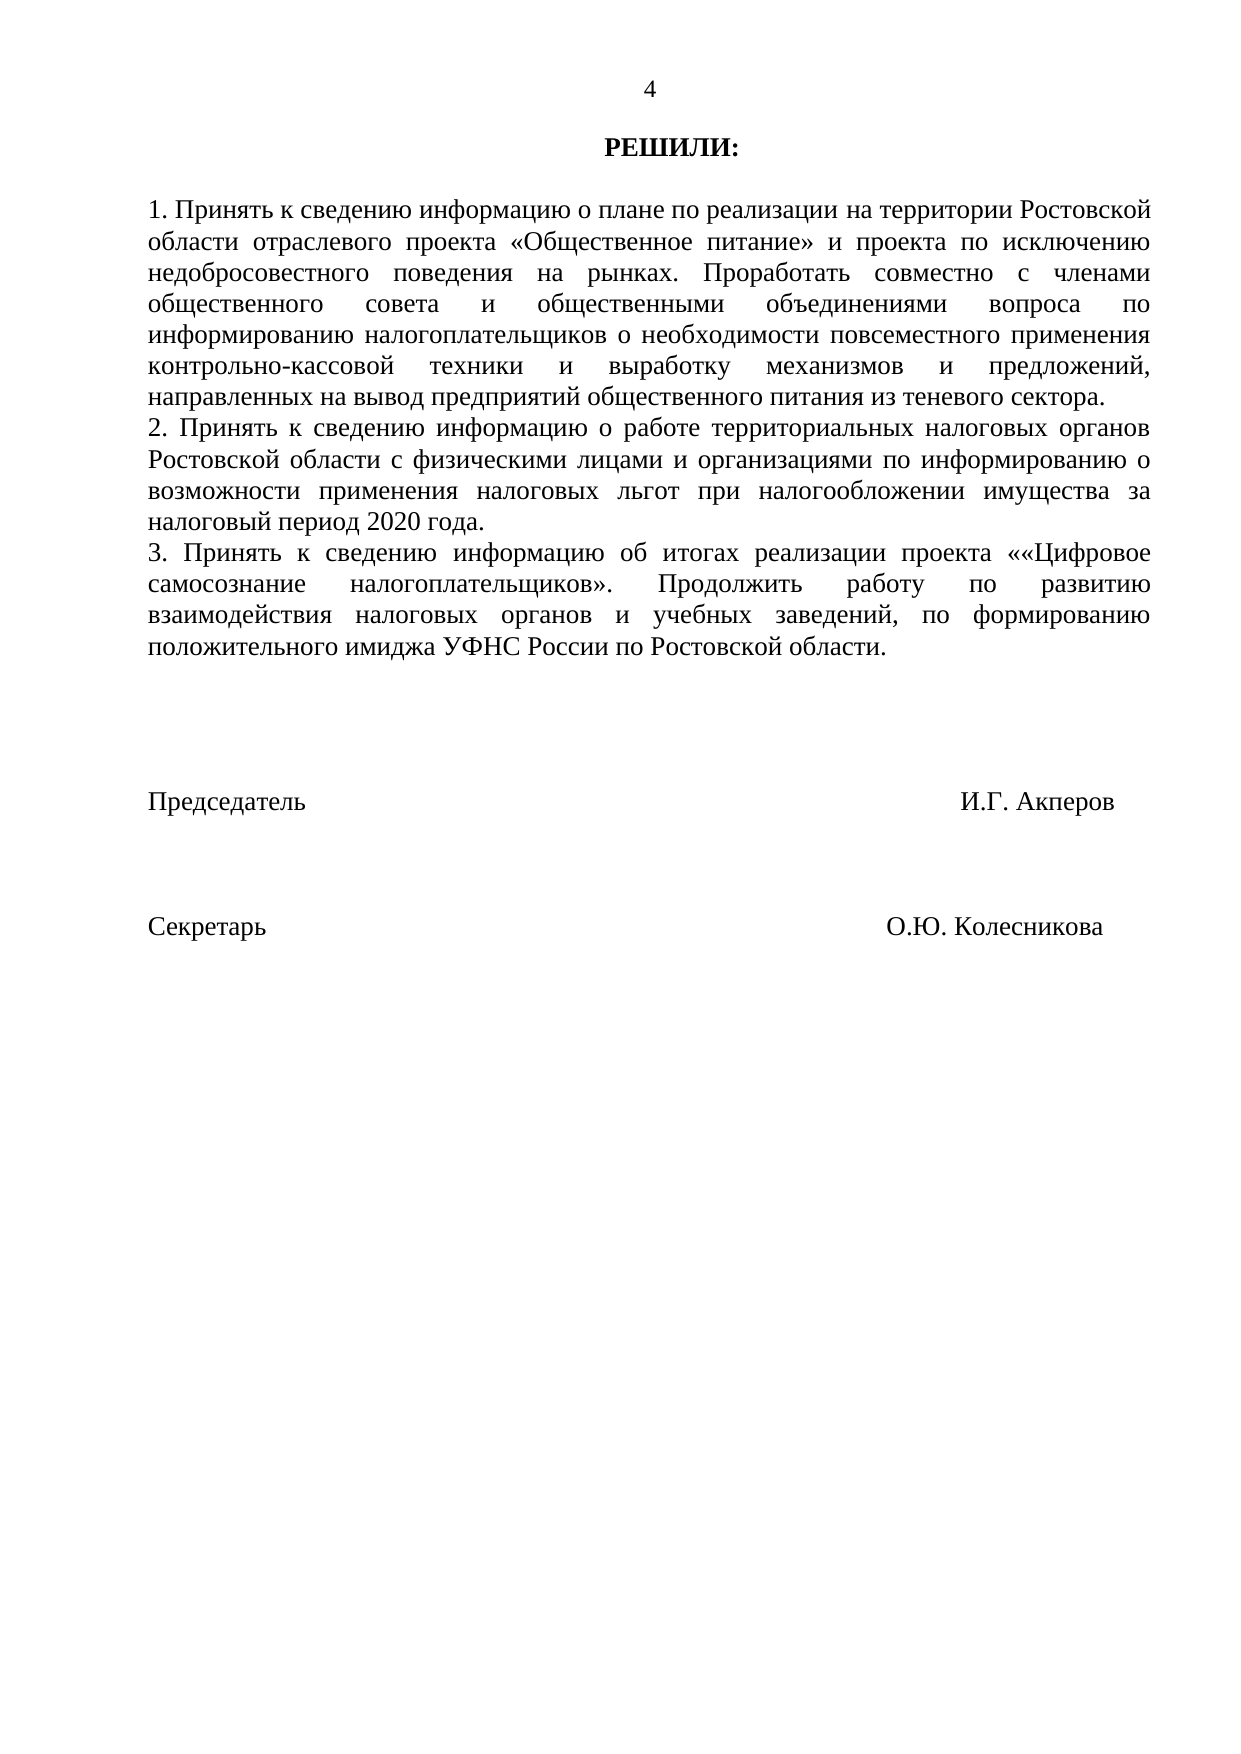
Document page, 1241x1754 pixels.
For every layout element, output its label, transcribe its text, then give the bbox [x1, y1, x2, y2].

text 2. Принять к сведению информацию о работе территориальных налоговых органов Ростовской области с физическими лицами и организациями по информированию о возможности применения налоговых льгот при налогообложении имущества за налоговый период 2020 года. [148, 412, 1152, 536]
text Председатель И.Г. Акперов [148, 785, 1152, 816]
text 3. Принять к сведению информацию об итогах реализации проекта ««Цифровое самосознание налогоплательщиков». Продолжить работу по развитию взаимодействия налоговых органов и учебных заведений, по формированию положительного имиджа УФНС России по Ростовской области. [148, 536, 1152, 661]
text 1. Принять к сведению информацию о плане по реализации на территории Ростовской области отраслевого проекта «Общественное питание» и проекта по исключению недобросовестного поведения на рынках. Проработать совместно с членами общественного совета и общественными объединениями вопроса по информированию налогоплательщиков о необходимости повсеместного применения контрольно-кассовой техники и выработку механизмов и предложений, направленных на вывод предприятий общественного питания из теневого сектора. [148, 193, 1152, 412]
text Секретарь О.Ю. Колесникова [148, 910, 1152, 941]
text РЕШИЛИ: [148, 131, 1152, 162]
